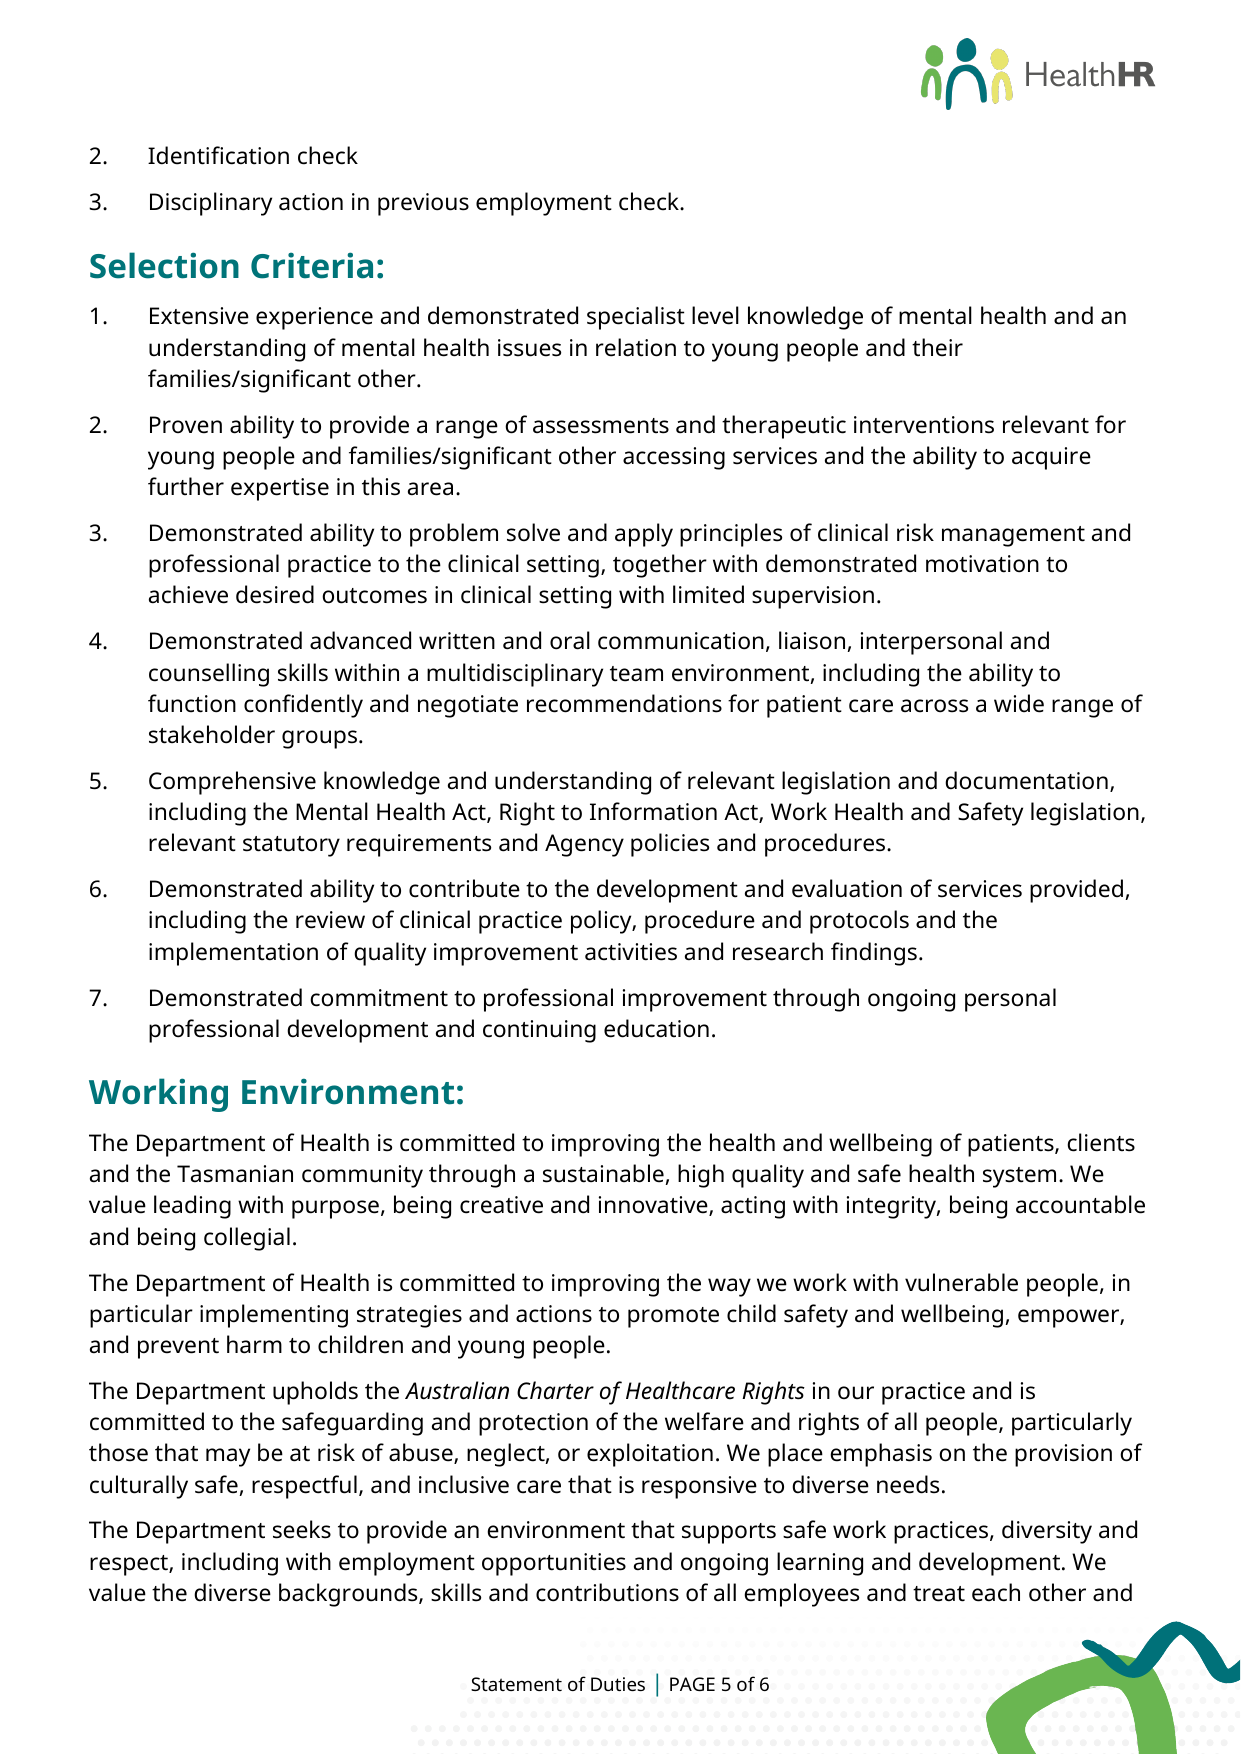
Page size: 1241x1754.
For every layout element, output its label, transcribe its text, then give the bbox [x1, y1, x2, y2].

list Comprehensive knowledge and understanding of relevant legislation and documentation, including the Mental Health Act, Right to Information Act, Work Health and Safety legislation, relevant statutory requirements and Agency policies and procedures. [89, 765, 1152, 859]
picture [920, 38, 1156, 110]
picture [30, 1580, 1241, 1754]
list Demonstrated commitment to professional improvement through ongoing personal professional development and continuing education. [89, 982, 1152, 1044]
list Demonstrated advanced written and oral communication, liaison, interpersonal and counselling skills within a multidisciplinary team environment, including the ability to function confidently and negotiate recommendations for patient care across a wide range of stakeholder groups. [89, 625, 1152, 750]
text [89, 1514, 1152, 1608]
text The Department upholds the Australian Charter of Healthcare Rights in our practice and is committed to the safeguarding and protection of the welfare and rights of all people, particularly those that may be at risk of abuse, neglect, or exploitation. We place emphasis on the provision of culturally safe, respectful, and inclusive care that is responsive to diverse needs. [89, 1375, 1152, 1500]
list Identification check [89, 140, 1152, 172]
list Demonstrated ability to problem solve and apply principles of clinical risk management and professional practice to the clinical setting, together with demonstrated motivation to achieve desired outcomes in clinical setting with limited supervision. [89, 517, 1152, 611]
subtitle Selection Criteria: [89, 242, 1152, 288]
list Proven ability to provide a range of assessments and therapeutic interventions relevant for young people and families/significant other accessing services and the ability to acquire further expertise in this area. [89, 409, 1152, 502]
list Extensive experience and demonstrated specialist level knowledge of mental health and an understanding of mental health issues in relation to young people and their families/significant other. [89, 300, 1152, 394]
text The Department of Health is committed to improving the health and wellbeing of patients, clients and the Tasmanian community through a sustainable, high quality and safe health system. We value leading with purpose, being creative and innovative, acting with integrity, being accountable and being collegial. [89, 1127, 1152, 1252]
list Demonstrated ability to contribute to the development and evaluation of services provided, including the review of clinical practice policy, procedure and protocols and the implementation of quality improvement activities and research findings. [89, 873, 1152, 967]
text The Department of Health is committed to improving the way we work with vulnerable people, in particular implementing strategies and actions to promote child safety and wellbeing, empower, and prevent harm to children and young people. [89, 1267, 1152, 1360]
subtitle Working Environment: [89, 1069, 1152, 1114]
list Disciplinary action in previous employment check. [89, 186, 1152, 217]
